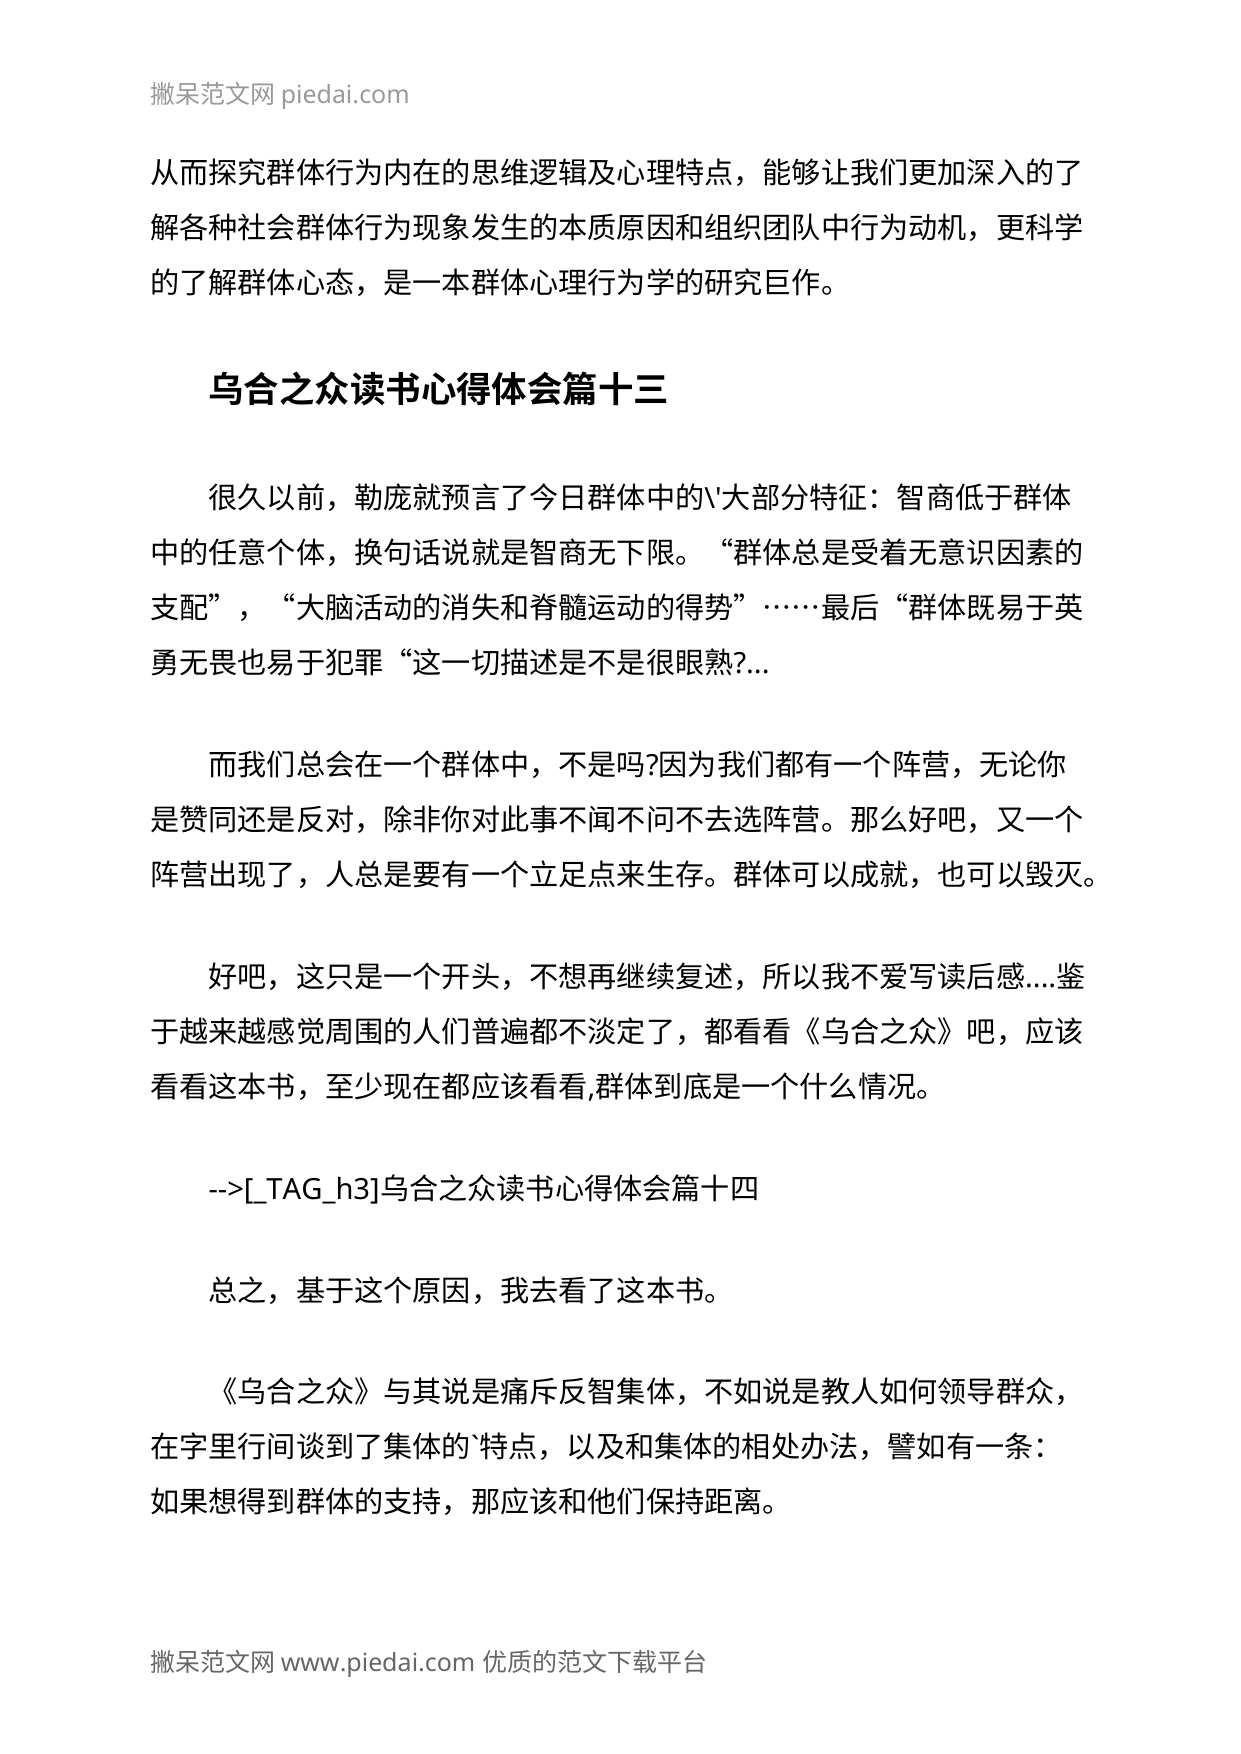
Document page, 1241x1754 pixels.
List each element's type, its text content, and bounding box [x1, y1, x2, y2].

text 好吧，这只是一个开头，不想再继续复述，所以我不爱写读后感....鉴于越来越感觉周围的人们普遍都不淡定了，都看看《乌合之众》吧，应该看看这本书，至少现在都应该看看,群体到底是一个什么情况。 [150, 953, 1090, 1106]
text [150, 150, 1090, 302]
text 《乌合之众》与其说是痛斥反智集体，不如说是教人如何领导群众，在字里行间谈到了集体的`特点，以及和集体的相处办法，譬如有一条：如果想得到群体的支持，那应该和他们保持距离。 [150, 1369, 1090, 1521]
text 很久以前，勒庞就预言了今日群体中的\'大部分特征：智商低于群体中的任意个体，换句话说就是智商无下限。“群体总是受着无意识因素的支配”，“大脑活动的消失和脊髓运动的得势”……最后“群体既易于英勇无畏也易于犯罪“这一切描述是不是很眼熟?... [150, 475, 1090, 682]
text 总之，基于这个原因，我去看了这本书。 [150, 1267, 1090, 1309]
text 而我们总会在一个群体中，不是吗?因为我们都有一个阵营，无论你是赞同还是反对，除非你对此事不闻不问不去选阵营。那么好吧，又一个阵营出现了，人总是要有一个立足点来生存。群体可以成就，也可以毁灭。 [150, 742, 1090, 894]
text 乌合之众读书心得体会篇十三 [150, 362, 1090, 413]
text -->[_TAG_h3]乌合之众读书心得体会篇十四 [150, 1165, 1090, 1208]
